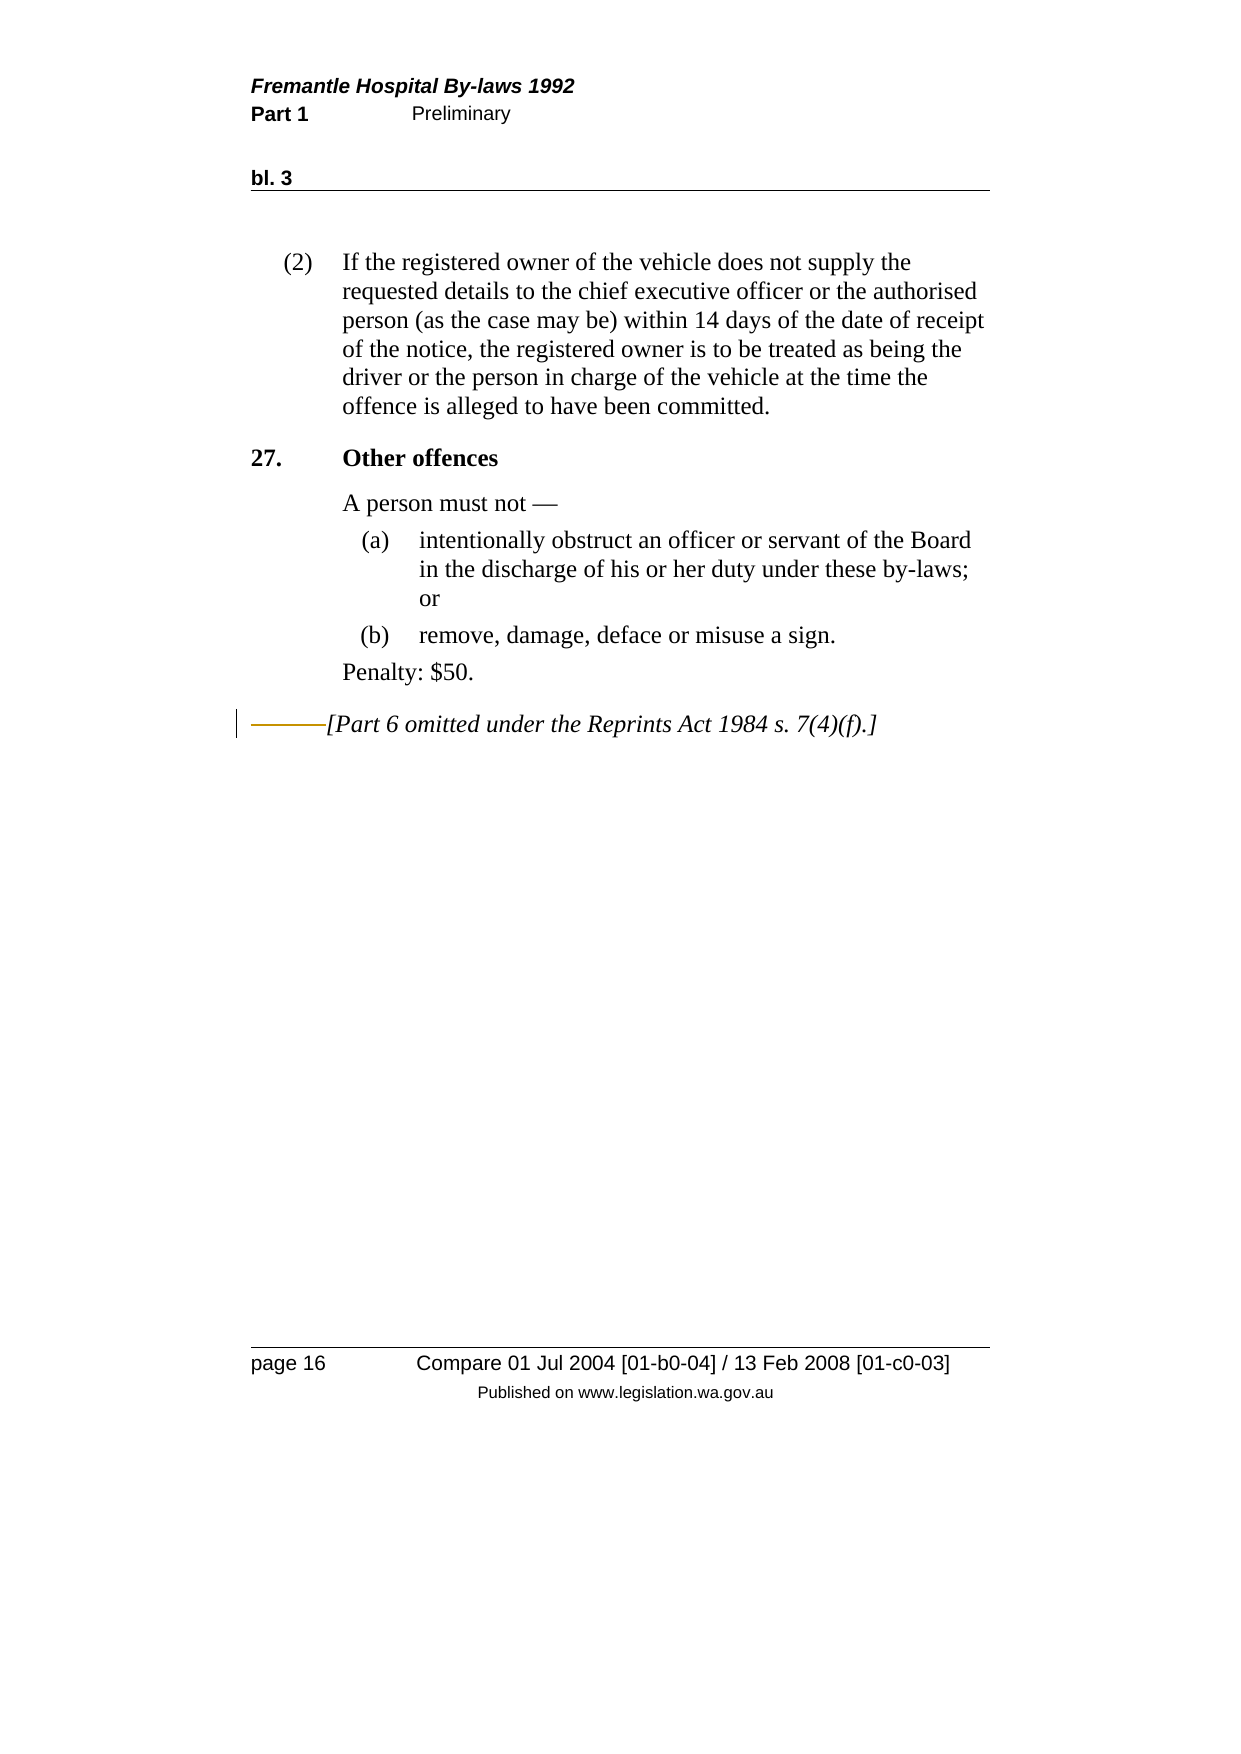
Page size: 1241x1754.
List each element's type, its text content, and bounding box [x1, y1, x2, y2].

text Penalty: $50. [251, 657, 990, 686]
text (2) If the registered owner of the vehicle does not supply the requested details to the chief executive officer or the authorised person (as the case may be) within 14 days of the date of receipt of the notice, the registered owner is to be treated as being the driver or the person in charge of the vehicle at the time the offence is alleged to have been committed. [251, 247, 990, 420]
text A person must not — [251, 488, 990, 517]
text [Part 6 omitted under the Reprints Act 1984 s. 7(4)(f).] [251, 709, 990, 737]
text (a) intentionally obstruct an officer or servant of the Board in the discharge of his or her duty under these by-laws; or [251, 525, 990, 612]
text (b) remove, damage, deface or misuse a sign. [251, 620, 990, 649]
subtitle 27. Other offences [251, 443, 990, 472]
